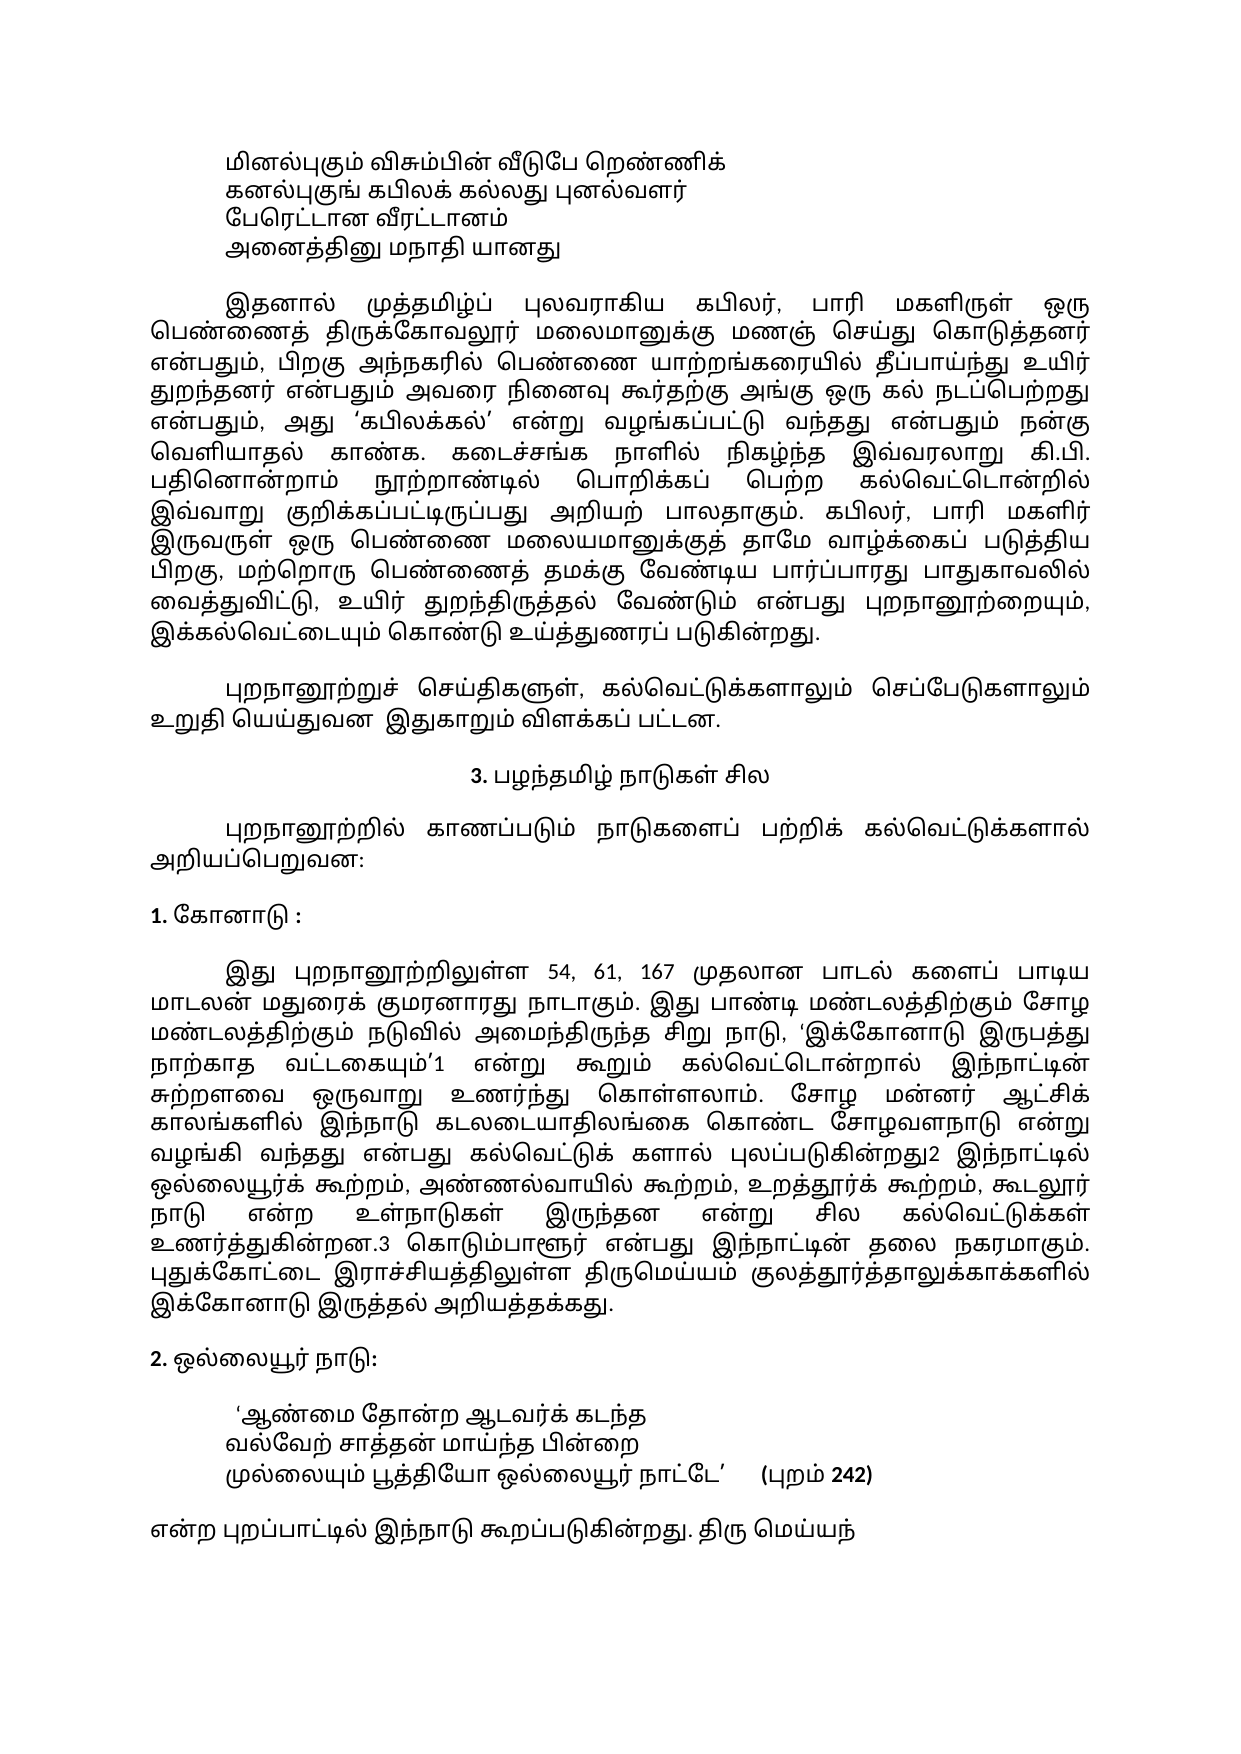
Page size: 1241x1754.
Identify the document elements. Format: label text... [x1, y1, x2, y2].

text புறநானூற்றுச் செய்திகளுள், கல்வெட்டுக்களாலும் செப்பேடுகளாலும் உறுதி யெய்துவன இதுகாறும் விளக்கப் பட்டன. [150, 674, 1090, 736]
text மினல்புகும் விசும்பின் வீடுபே றெண்ணிக் [150, 150, 1090, 178]
text ‘ஆண்மை தோன்ற ஆடவர்க் கடந்த [150, 1400, 1090, 1431]
text அனைத்தினு மநாதி யானது [150, 235, 1090, 264]
text பேரெட்டான வீரட்டானம் [150, 207, 1090, 235]
text என்ற புறப்பாட்டில் இந்நாடு கூறப்படுகின்றது. திரு மெய்யந் [150, 1516, 1090, 1546]
text வல்வேற் சாத்தன் மாய்ந்த பின்றை [150, 1431, 1090, 1460]
text 2. ஒல்லையூர் நாடு: [150, 1344, 1090, 1375]
text 3. பழந்தமிழ் நாடுகள் சில [150, 761, 1090, 792]
text 1. கோனாடு : [150, 901, 1090, 932]
text கனல்புகுங் கபிலக் கல்லது புனல்வளர் [150, 178, 1090, 207]
text இதனால் முத்தமிழ்ப் புலவராகிய கபிலர், பாரி மகளிருள் ஒரு பெண்ணைத் திருக்கோவலூர் மலைமானுக்கு மணஞ் செய்து கொடுத்தனர் என்பதும், பிறகு அந்நகரில் பெண்ணை யாற்றங்கரையில் தீப்பாய்ந்து உயிர் துறந்தனர் என்பதும் அவரை நினைவு கூர்தற்கு அங்கு ஒரு கல் நடப்பெற்றது என்பதும், அது ‘கபிலக்கல்’ என்று வழங்கப்பட்டு வந்தது என்பதும் நன்கு வெளியாதல் காண்க. கடைச்சங்க நாளில் நிகழ்ந்த இவ்வரலாறு கி.பி. பதினொன்றாம் நூற்றாண்டில் பொறிக்கப் பெற்ற கல்வெட்டொன்றில் இவ்வாறு குறிக்கப்பட்டிருப்பது அறியற் பாலதாகும். கபிலர், பாரி மகளிர் இருவருள் ஒரு பெண்ணை மலையமானுக்குத் தாமே வாழ்க்கைப் படுத்திய பிறகு, மற்றொரு பெண்ணைத் தமக்கு வேண்டிய பார்ப்பாரது பாதுகாவலில் வைத்துவிட்டு, உயிர் துறந்திருத்தல் வேண்டும் என்பது புறநானூற்றையும், இக்கல்வெட்டையும் கொண்டு உய்த்துணரப் படுகின்றது. [150, 289, 1090, 649]
text புறநானூற்றில் காணப்படும் நாடுகளைப் பற்றிக் கல்வெட்டுக்களால் அறியப்பெறுவன: [150, 817, 1090, 876]
text முல்லையும் பூத்தியோ ஒல்லையூர் நாட்டே’ (புறம் 242) [150, 1460, 1090, 1491]
text இது புறநானூற்றிலுள்ள 54, 61, 167 முதலான பாடல் களைப் பாடிய மாடலன் மதுரைக் குமரனாரது நாடாகும். இது பாண்டி மண்டலத்திற்கும் சோழ மண்டலத்திற்கும் நடுவில் அமைந்திருந்த சிறு நாடு, ‘இக்கோனாடு இருபத்து நாற்காத வட்டகையும்’1 என்று கூறும் கல்வெட்டொன்றால் இந்நாட்டின் சுற்றளவை ஒருவாறு உணர்ந்து கொள்ளலாம். சோழ மன்னர் ஆட்சிக் காலங்களில் இந்நாடு கடலடையாதிலங்கை கொண்ட சோழவளநாடு என்று வழங்கி வந்தது என்பது கல்வெட்டுக் களால் புலப்படுகின்றது2 இந்நாட்டில் ஒல்லையூர்க் கூற்றம், அண்ணல்வாயில் கூற்றம், உறத்தூர்க் கூற்றம், கூடலூர் நாடு என்ற உள்நாடுகள் இருந்தன என்று சில கல்வெட்டுக்கள் உணர்த்துகின்றன.3 கொடும்பாளூர் என்பது இந்நாட்டின் தலை நகரமாகும். புதுக்கோட்டை இராச்சியத்திலுள்ள திருமெய்யம் குலத்தூர்த்தாலுக்காக்களில் இக்கோனாடு இருத்தல் அறியத்தக்கது. [150, 957, 1090, 1319]
